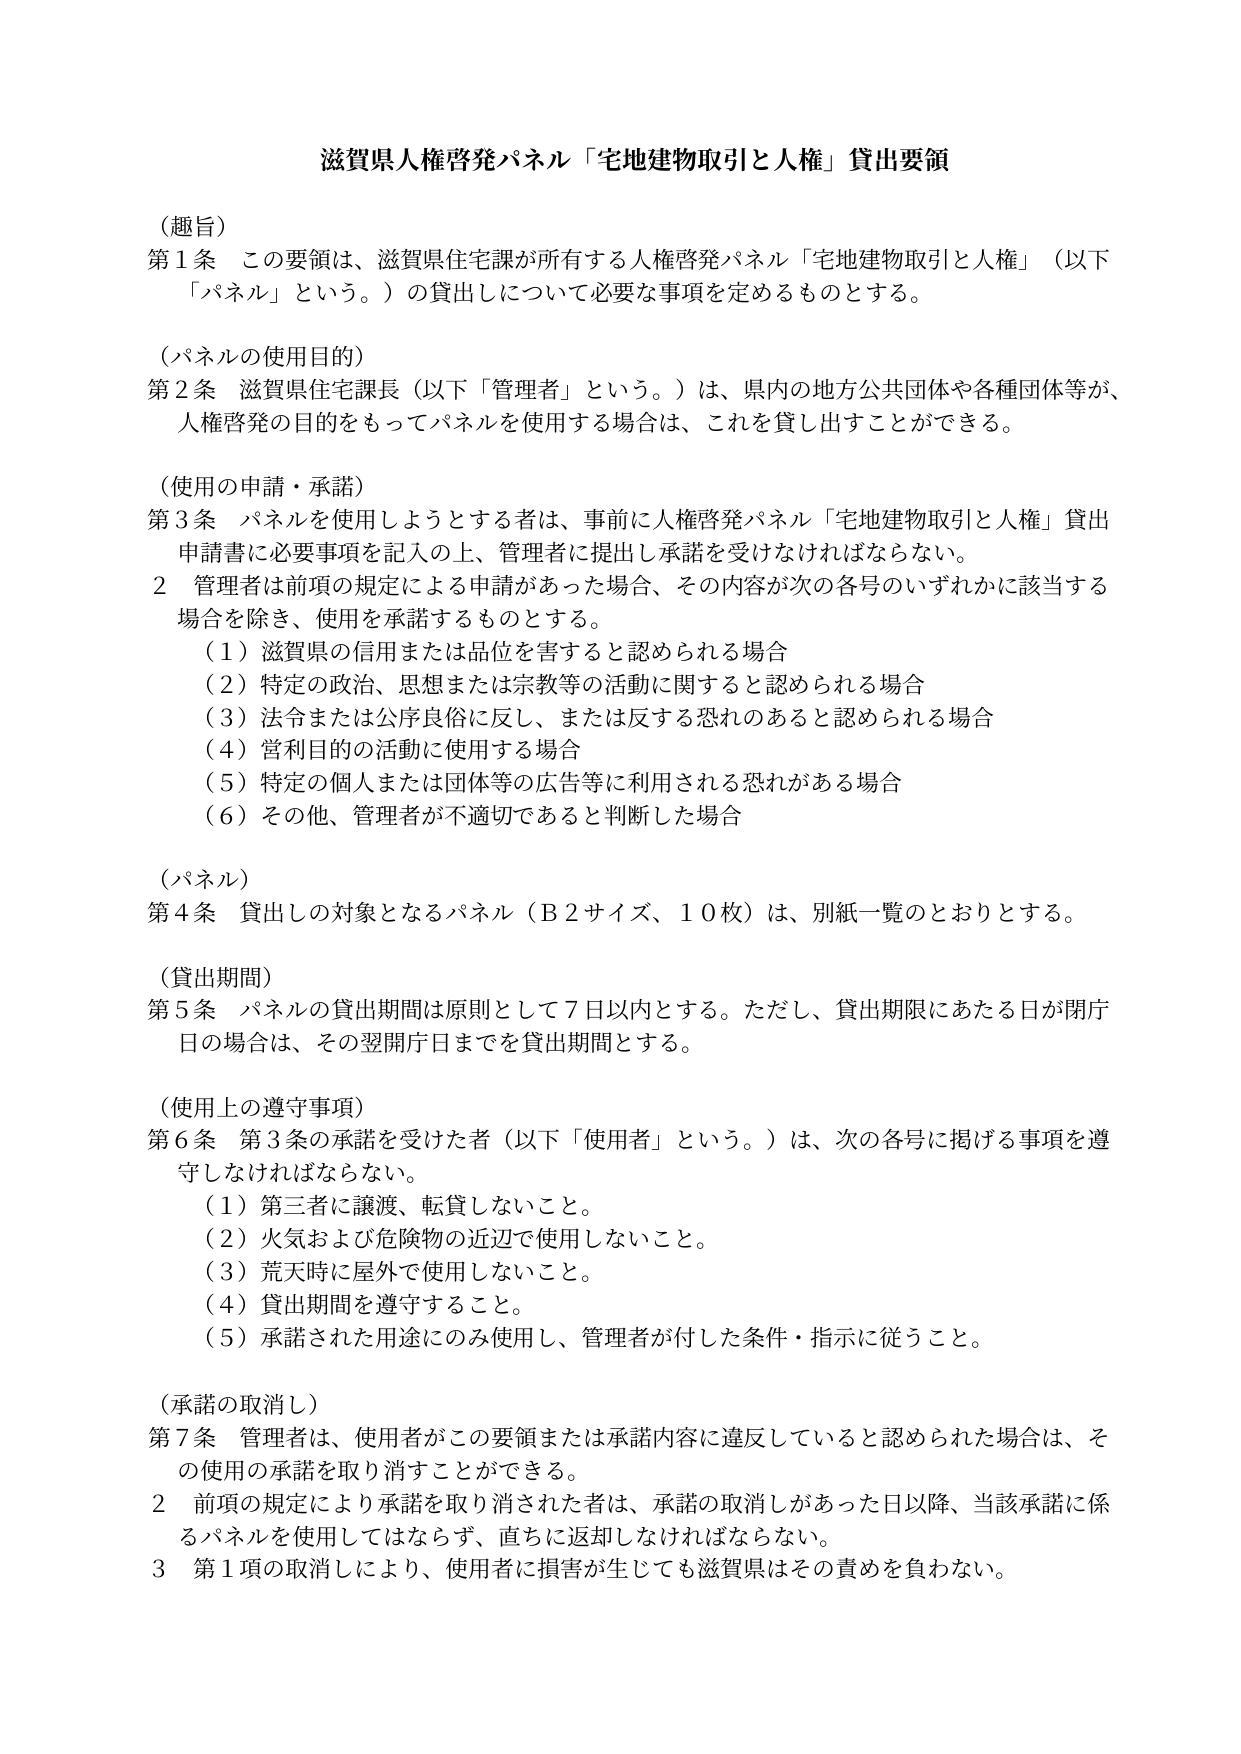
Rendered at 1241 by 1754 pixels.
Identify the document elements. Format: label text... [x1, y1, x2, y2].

text ３ 第１項の取消しにより、使用者に損害が生じても滋賀県はその責めを負わない。 [148, 1552, 1122, 1584]
text （３）法令または公序良俗に反し、または反する恐れのあると認められる場合 [148, 699, 1122, 732]
text 第５条 パネルの貸出期間は原則として７日以内とする。ただし、貸出期限にあたる日が閉庁日の場合は、その翌開庁日までを貸出期間とする。 [148, 992, 1122, 1058]
text （使用上の遵守事項） [148, 1089, 1122, 1122]
text （パネルの使用目的） [148, 339, 1122, 372]
text 第３条 パネルを使用しようとする者は、事前に人権啓発パネル「宅地建物取引と人権」貸出申請書に必要事項を記入の上、管理者に提出し承諾を受けなければならない。 [148, 502, 1122, 568]
text （１）第三者に譲渡、転貸しないこと。 [148, 1188, 1122, 1221]
text （３）荒天時に屋外で使用しないこと。 [148, 1254, 1122, 1287]
text （貸出期間） [148, 959, 1122, 992]
text （２）火気および危険物の近辺で使用しないこと。 [148, 1221, 1122, 1254]
text （２）特定の政治、思想または宗教等の活動に関すると認められる場合 [148, 667, 1122, 699]
text （パネル） [148, 862, 1122, 895]
text 第６条 第３条の承諾を受けた者（以下「使用者」という。）は、次の各号に掲げる事項を遵守しなければならない。 [147, 1122, 1122, 1188]
text 第７条 管理者は、使用者がこの要領または承諾内容に違反していると認められた場合は、その使用の承諾を取り消すことができる。 [148, 1420, 1122, 1486]
text 第４条 貸出しの対象となるパネル（Ｂ２サイズ、１０枚）は、別紙一覧のとおりとする。 [148, 895, 1122, 928]
text （６）その他、管理者が不適切であると判断した場合 [148, 798, 1122, 831]
text ２ 前項の規定により承諾を取り消された者は、承諾の取消しがあった日以降、当該承諾に係るパネルを使用してはならず、直ちに返却しなければならない。 [148, 1486, 1122, 1552]
text （１）滋賀県の信用または品位を害すると認められる場合 [148, 634, 1122, 667]
text （４）営利目的の活動に使用する場合 [148, 732, 1122, 765]
text 第１条 この要領は、滋賀県住宅課が所有する人権啓発パネル「宅地建物取引と人権」（以下「パネル」という。）の貸出しについて必要な事項を定めるものとする。 [148, 242, 1122, 308]
text 第２条 滋賀県住宅課長（以下「管理者」という。）は、県内の地方公共団体や各種団体等が、人権啓発の目的をもってパネルを使用する場合は、これを貸し出すことができる。 [148, 372, 1122, 438]
text 滋賀県人権啓発パネル「宅地建物取引と人権」貸出要領 [148, 148, 1122, 175]
text （４）貸出期間を遵守すること。 [192, 1287, 1122, 1320]
text （趣旨） [148, 209, 1122, 242]
text （使用の申請・承諾） [148, 469, 1122, 502]
text ２ 管理者は前項の規定による申請があった場合、その内容が次の各号のいずれかに該当する場合を除き、使用を承諾するものとする。 [148, 568, 1122, 634]
text （承諾の取消し） [148, 1387, 1122, 1420]
text （５）承諾された用途にのみ使用し、管理者が付した条件・指示に従うこと。 [148, 1320, 1122, 1353]
text （５）特定の個人または団体等の広告等に利用される恐れがある場合 [148, 765, 1122, 798]
